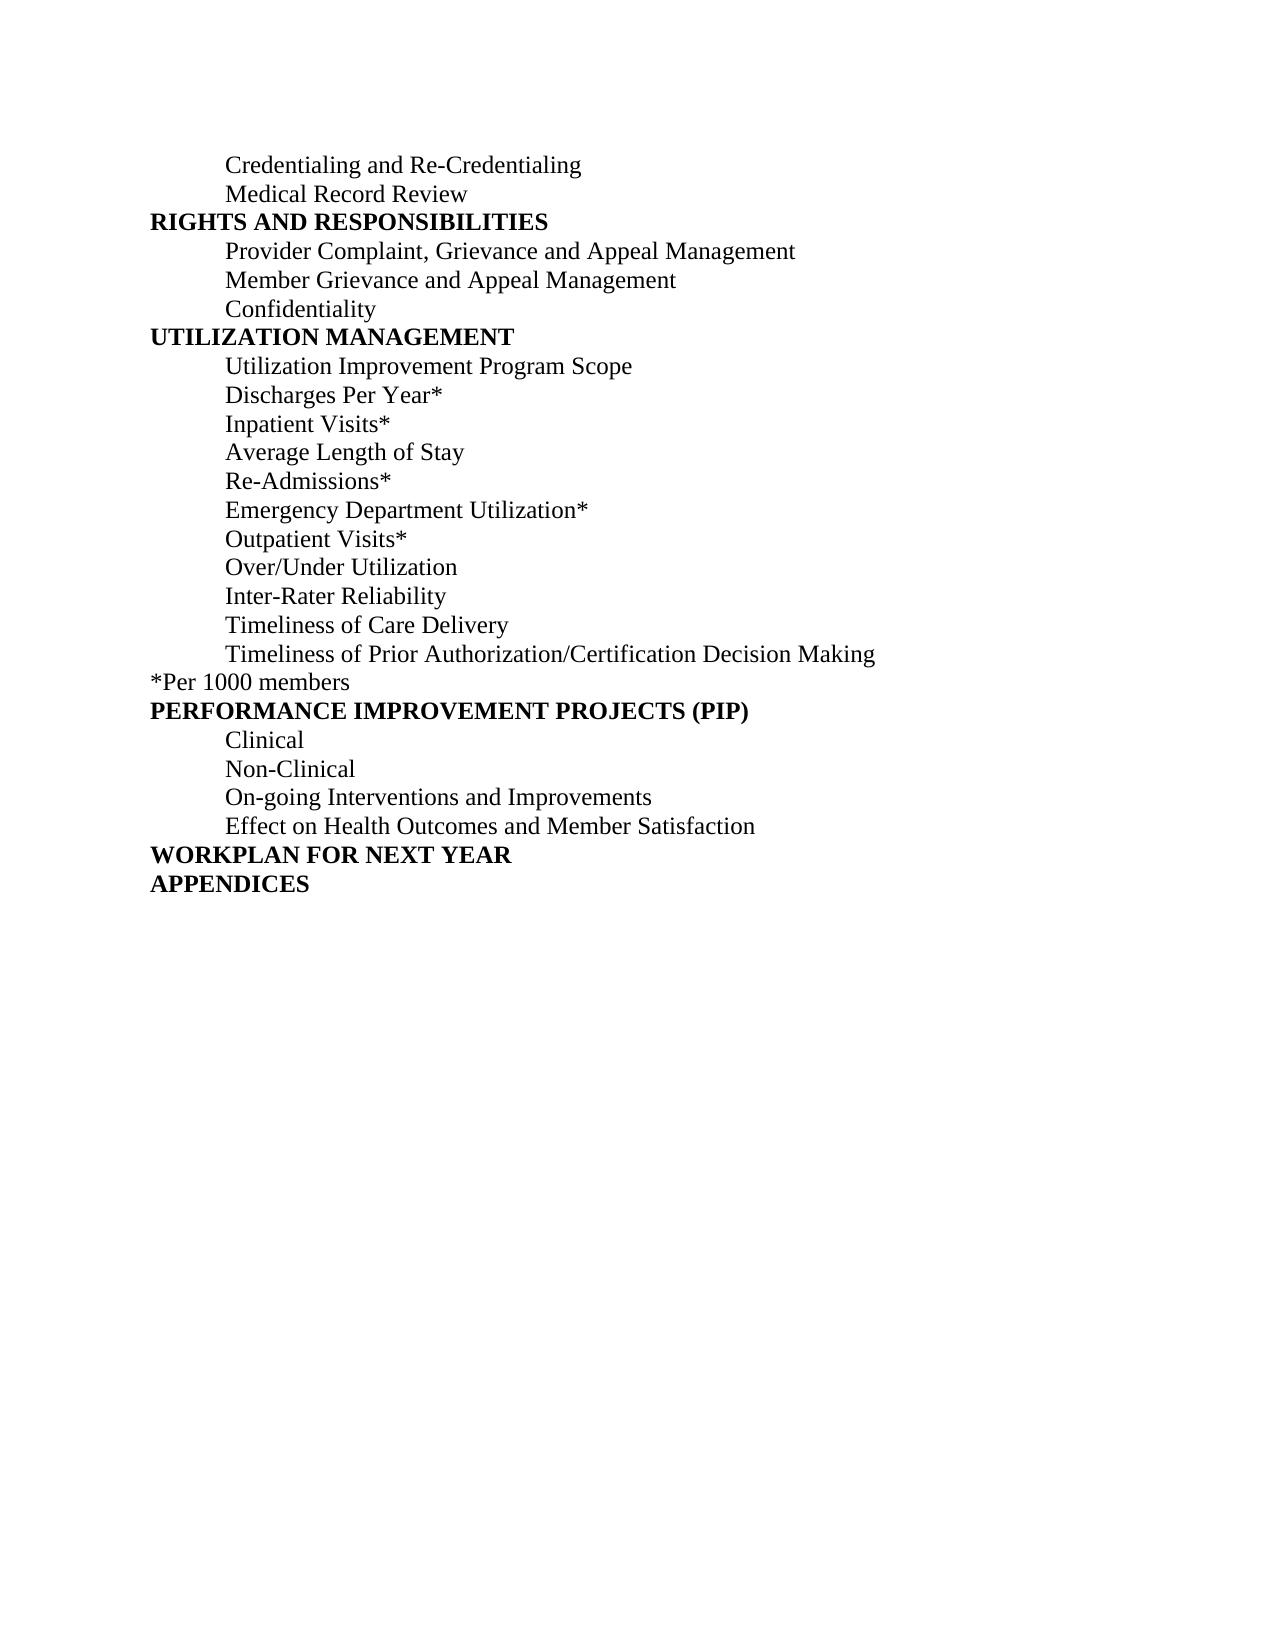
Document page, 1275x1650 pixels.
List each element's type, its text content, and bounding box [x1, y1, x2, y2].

text Effect on Health Outcomes and Member Satisfaction [150, 811, 1125, 840]
text On-going Interventions and Improvements [150, 782, 1125, 811]
text Utilization Improvement Program Scope [150, 351, 1125, 380]
text Medical Record Review [150, 179, 1125, 207]
text Clinical [150, 725, 1125, 754]
subtitle APPENDICES [150, 869, 1125, 897]
text Inpatient Visits* [150, 409, 1125, 437]
text Inter-Rater Reliability [150, 581, 1125, 610]
text Confidentiality [150, 294, 1125, 322]
text Credentialing and Re-Credentialing [150, 150, 1125, 179]
text Member Grievance and Appeal Management [150, 265, 1125, 294]
subtitle UTILIZATION MANAGEMENT [150, 322, 1125, 351]
text Average Length of Stay [150, 437, 1125, 466]
text Over/Under Utilization [150, 552, 1125, 581]
text Non-Clinical [150, 754, 1125, 782]
text *Per 1000 members [150, 667, 1125, 696]
subtitle RIGHTS AND RESPONSIBILITIES [150, 207, 1125, 236]
text Re-Admissions* [150, 466, 1125, 495]
text Timeliness of Care Delivery [150, 610, 1125, 639]
text Outpatient Visits* [150, 524, 1125, 552]
text Emergency Department Utilization* [150, 495, 1125, 524]
subtitle WORKPLAN FOR NEXT YEAR [150, 840, 1125, 869]
text Discharges Per Year* [150, 380, 1125, 409]
subtitle PERFORMANCE IMPROVEMENT PROJECTS (PIP) [150, 696, 1125, 725]
text Timeliness of Prior Authorization/Certification Decision Making [150, 639, 1125, 667]
text Provider Complaint, Grievance and Appeal Management [150, 236, 1125, 265]
